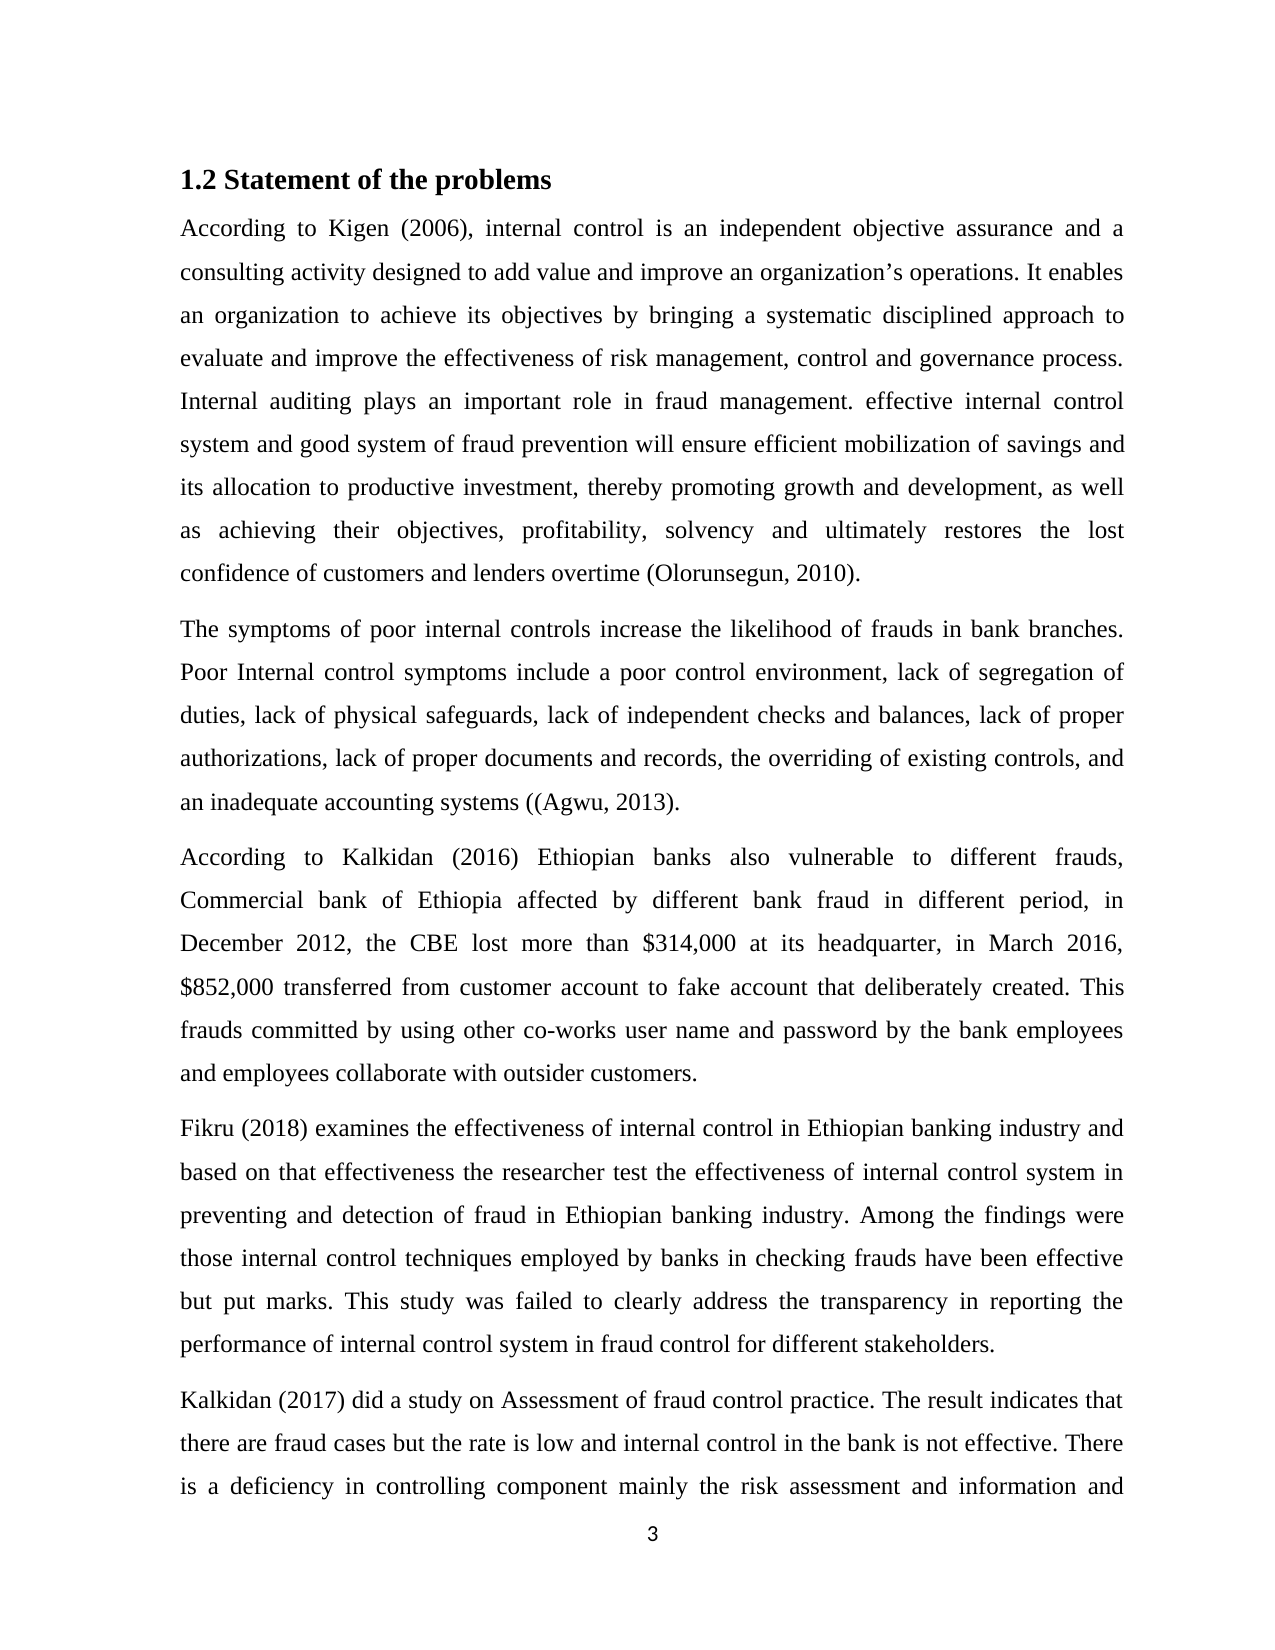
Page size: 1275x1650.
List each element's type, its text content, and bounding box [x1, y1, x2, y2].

text The symptoms of poor internal controls increase the likelihood of frauds in bank branches. Poor Internal control symptoms include a poor control environment, lack of segregation of duties, lack of physical safeguards, lack of independent checks and balances, lack of proper authorizations, lack of proper documents and records, the overriding of existing controls, and an inadequate accounting systems ((Agwu, 2013). [180, 614, 1125, 815]
text Fikru (2018) examines the effectiveness of internal control in Ethiopian banking industry and based on that effectiveness the researcher test the effectiveness of internal control system in preventing and detection of fraud in Ethiopian banking industry. Among the findings were those internal control techniques employed by banks in checking frauds have been effective but put marks. This study was failed to clearly address the transparency in reporting the performance of internal control system in fraud control for different stakeholders. [180, 1113, 1125, 1358]
text According to Kalkidan (2016) Ethiopian banks also vulnerable to different frauds, Commercial bank of Ethiopia affected by different bank fraud in different period, in December 2012, the CBE lost more than $314,000 at its headquarter, in March 2016, $852,000 transferred from customer account to fake account that deliberately created. This frauds committed by using other co-works user name and password by the bank employees and employees collaborate with outsider customers. [180, 842, 1125, 1087]
text According to Kigen (2006), internal control is an independent objective assurance and a consulting activity designed to add value and improve an organization’s operations. It enables an organization to achieve its objectives by bringing a systematic disciplined approach to evaluate and improve the effectiveness of risk management, control and governance process. Internal auditing plays an important role in fraud management. effective internal control system and good system of fraud prevention will ensure efficient mobilization of savings and its allocation to productive investment, thereby promoting growth and development, as well as achieving their objectives, profitability, solvency and ultimately restores the lost confidence of customers and lenders overtime (Olorunsegun, 2010). [180, 213, 1125, 587]
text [180, 1385, 1125, 1500]
subtitle 1.2 Statement of the problems [180, 162, 1125, 196]
